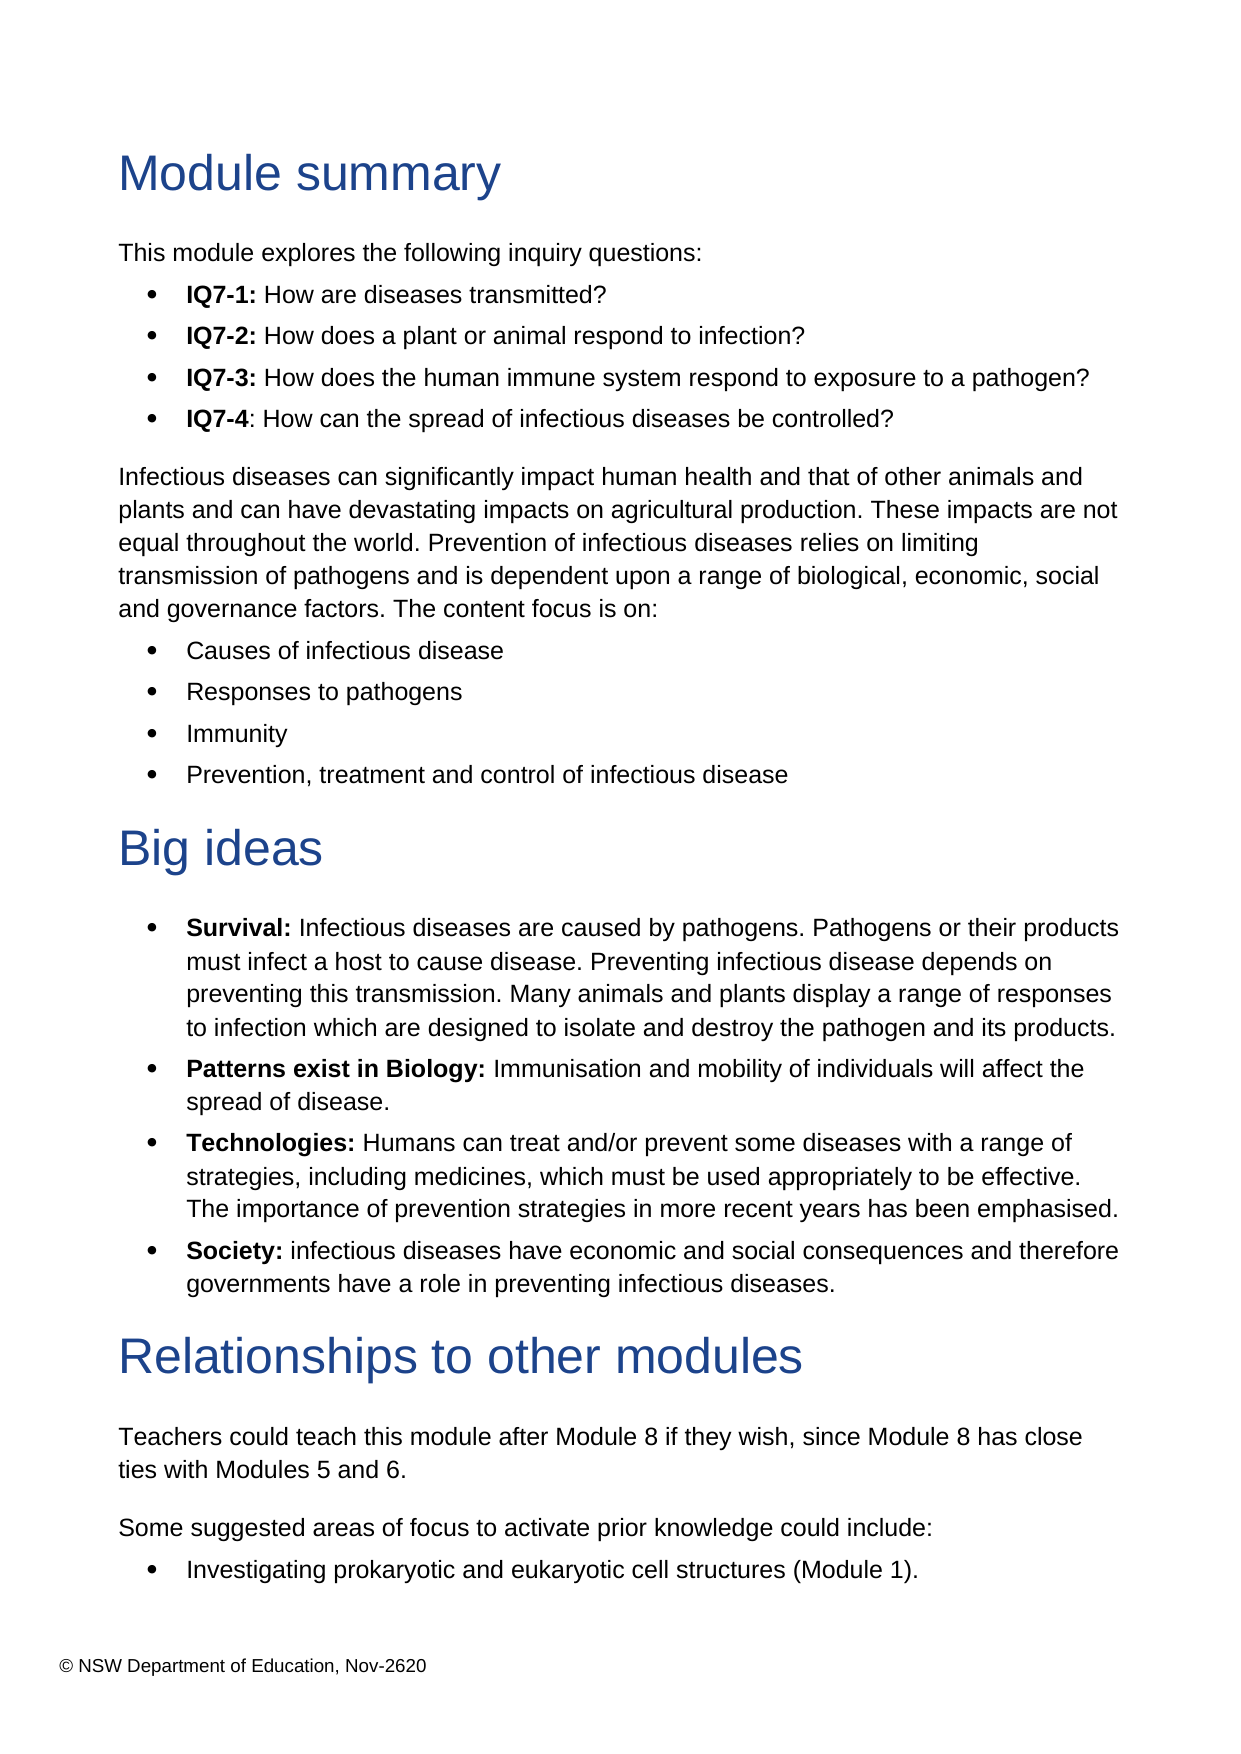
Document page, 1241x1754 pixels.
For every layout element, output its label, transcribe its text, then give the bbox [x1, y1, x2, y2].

list Immunity [148, 718, 1122, 747]
list IQ7-2: How does a plant or animal respond to infection? [148, 321, 1122, 350]
subtitle Big ideas [118, 818, 1122, 876]
list Responses to pathogens [148, 677, 1122, 706]
list Technologies: Humans can treat and/or prevent some diseases with a range of strategies, including medicines, which must be used appropriately to be effective. The importance of prevention strategies in more recent years has been emphasised. [148, 1128, 1122, 1223]
list Prevention, treatment and control of infectious disease [148, 760, 1122, 789]
text This module explores the following inquiry questions: [118, 238, 1122, 267]
subtitle Module summary [118, 143, 1122, 201]
list Investigating prokaryotic and eukaryotic cell structures (Module 1). [148, 1554, 1122, 1583]
list Survival: Infectious diseases are caused by pathogens. Pathogens or their products must infect a host to cause disease. Preventing infectious disease depends on preventing this transmission. Many animals and plants display a range of responses to infection which are designed to isolate and destroy the pathogen and its products. [148, 913, 1122, 1041]
list IQ7-4: How can the spread of infectious diseases be controlled? [148, 404, 1122, 433]
text Teachers could teach this module after Module 8 if they wish, since Module 8 has close ties with Modules 5 and 6. [118, 1422, 1122, 1484]
text Infectious diseases can significantly impact human health and that of other animals and plants and can have devastating impacts on agricultural production. These impacts are not equal throughout the world. Prevention of infectious diseases relies on limiting transmission of pathogens and is dependent upon a range of biological, economic, social and governance factors. The content focus is on: [118, 462, 1122, 623]
list Causes of infectious disease [148, 636, 1122, 664]
list IQ7-3: How does the human immune system respond to exposure to a pathogen? [148, 363, 1122, 391]
text Some suggested areas of focus to activate prior knowledge could include: [118, 1513, 1122, 1542]
list Society: infectious diseases have economic and social consequences and therefore governments have a role in preventing infectious diseases. [148, 1236, 1122, 1298]
list Patterns exist in Biology: Immunisation and mobility of individuals will affect the spread of disease. [148, 1054, 1122, 1116]
list IQ7-1: How are diseases transmitted? [148, 280, 1122, 308]
subtitle Relationships to other modules [118, 1327, 1122, 1384]
